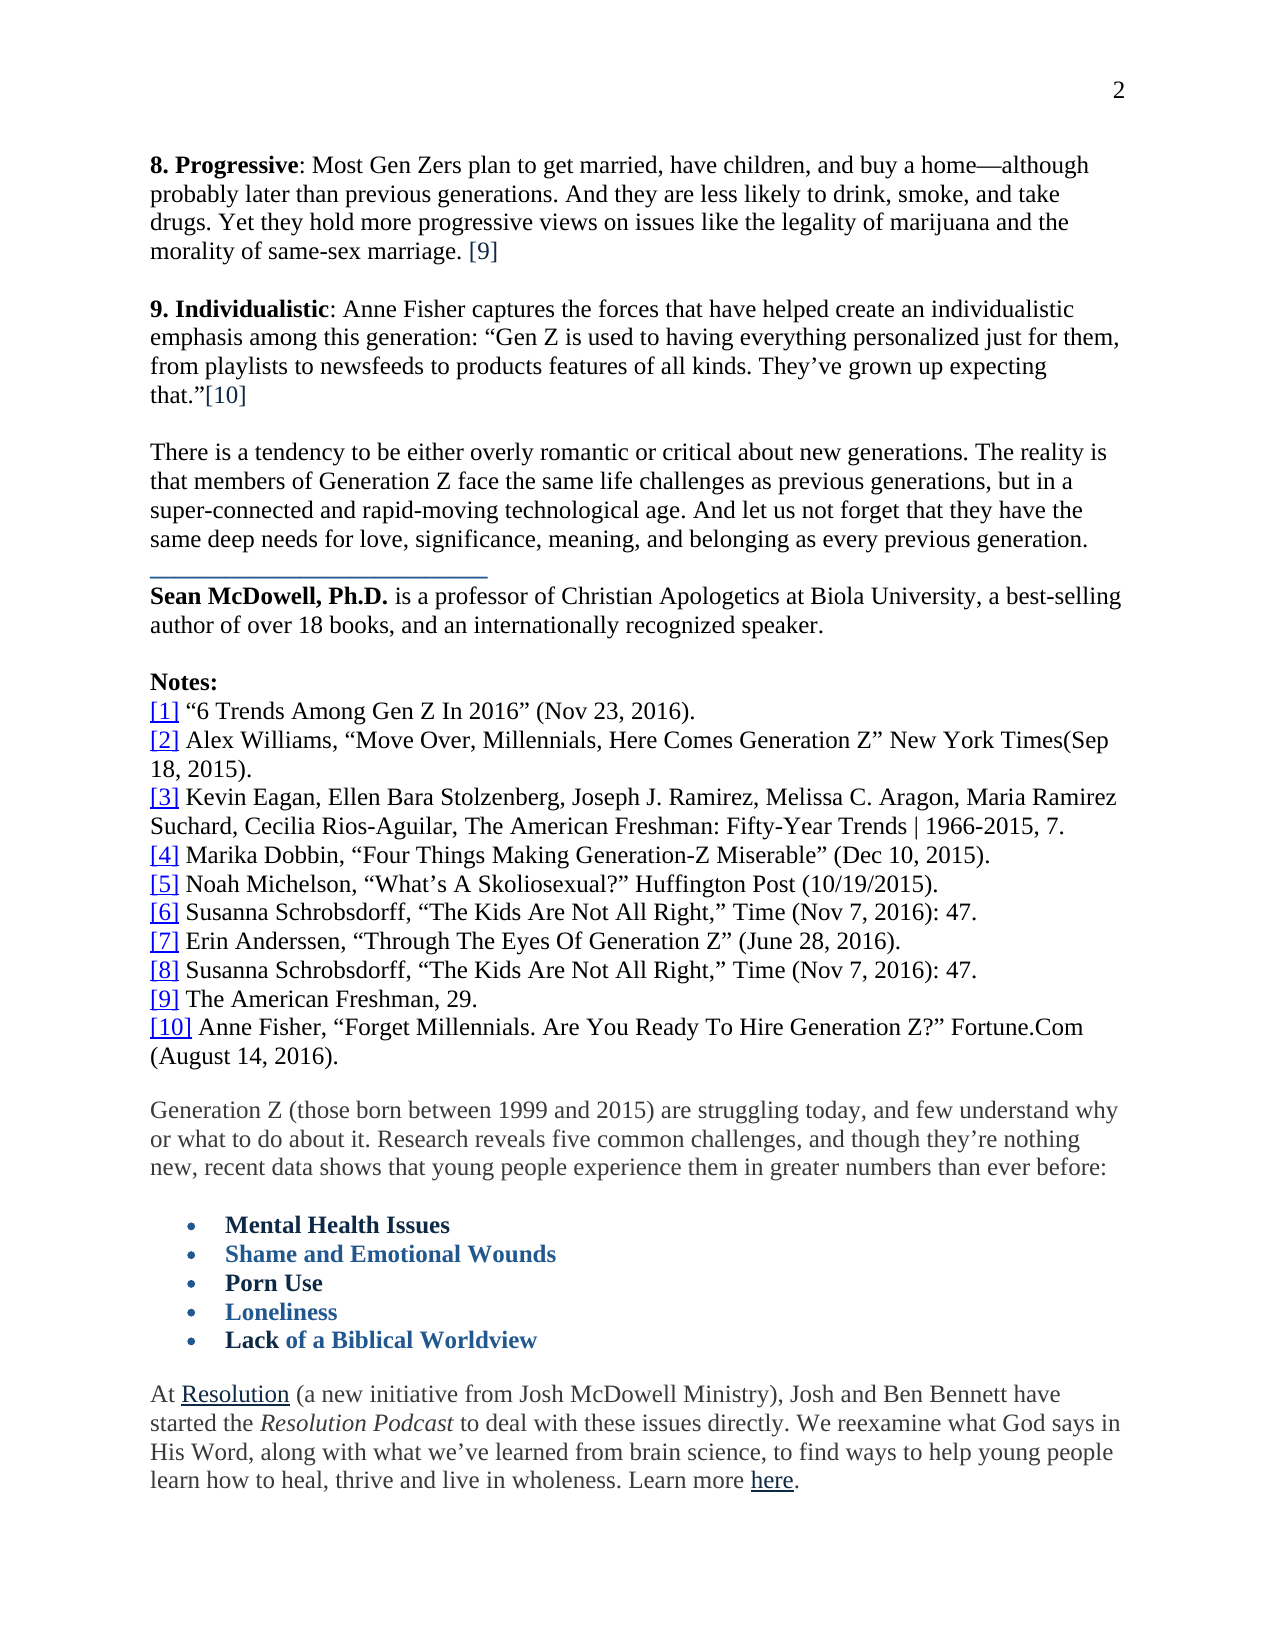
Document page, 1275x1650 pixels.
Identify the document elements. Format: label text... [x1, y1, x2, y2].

text [3] Kevin Eagan, Ellen Bara Stolzenberg, Joseph J. Ramirez, Melissa C. Aragon, Maria Ramirez Suchard, Cecilia Rios-Aguilar, The American Freshman: Fifty-Year Trends | 1966-2015, 7. [150, 782, 1125, 840]
list Lack of a Biblical Worldview [187, 1325, 1125, 1354]
text 9. Individualistic: Anne Fisher captures the forces that have helped create an individualistic emphasis among this generation: “Gen Z is used to having everything personalized just for them, from playlists to newsfeeds to products features of all kinds. They’ve grown up expecting that.”[10] [150, 294, 1125, 409]
list Loneliness [187, 1297, 1125, 1325]
text [8] Susanna Schrobsdorff, “The Kids Are Not All Right,” Time (Nov 7, 2016): 47. [150, 955, 1125, 984]
list Porn Use [187, 1268, 1125, 1297]
text [1] “6 Trends Among Gen Z In 2016” (Nov 23, 2016). [150, 696, 1125, 725]
text Notes: [150, 667, 1125, 696]
text [7] Erin Anderssen, “Through The Eyes Of Generation Z” (June 28, 2016). [150, 926, 1125, 955]
text ___________________________ [150, 552, 1125, 581]
text [10] Anne Fisher, “Forget Millennials. Are You Ready To Hire Generation Z?” Fortune.Com (August 14, 2016). [150, 1012, 1125, 1070]
text [9] The American Freshman, 29. [150, 984, 1125, 1012]
text At Resolution (a new initiative from Josh McDowell Ministry), Josh and Ben Bennett have started the Resolution Podcast to deal with these issues directly. We reexamine what God says in His Word, along with what we’ve learned from brain science, to find ways to help young people learn how to heal, thrive and live in wholeness. Learn more here. [150, 1379, 1125, 1494]
text [6] Susanna Schrobsdorff, “The Kids Are Not All Right,” Time (Nov 7, 2016): 47. [150, 897, 1125, 926]
list Mental Health Issues [187, 1210, 1125, 1239]
text [2] Alex Williams, “Move Over, Millennials, Here Comes Generation Z” New York Times(Sep 18, 2015). [150, 725, 1125, 782]
text 8. Progressive: Most Gen Zers plan to get married, have children, and buy a home—although probably later than previous generations. And they are less likely to drink, smoke, and take drugs. Yet they hold more progressive views on issues like the legality of marijuana and the morality of same-sex marriage. [9] [150, 150, 1125, 265]
text Sean McDowell, Ph.D. is a professor of Christian Apologetics at Biola University, a best-selling author of over 18 books, and an internationally recognized speaker. [150, 581, 1125, 639]
list Shame and Emotional Wounds [187, 1239, 1125, 1268]
text [4] Marika Dobbin, “Four Things Making Generation-Z Miserable” (Dec 10, 2015). [150, 840, 1125, 869]
text [5] Noah Michelson, “What’s A Skoliosexual?” Huffington Post (10/19/2015). [150, 869, 1125, 897]
text Generation Z (those born between 1999 and 2015) are struggling today, and few understand why or what to do about it. Research reveals five common challenges, and though they’re nothing new, recent data shows that young people experience them in greater numbers than ever before: [150, 1095, 1125, 1181]
text There is a tendency to be either overly romantic or critical about new generations. The reality is that members of Generation Z face the same life challenges as previous generations, but in a super-connected and rapid-moving technological age. And let us not forget that they have the same deep needs for love, significance, meaning, and belonging as every previous generation. [150, 437, 1125, 552]
